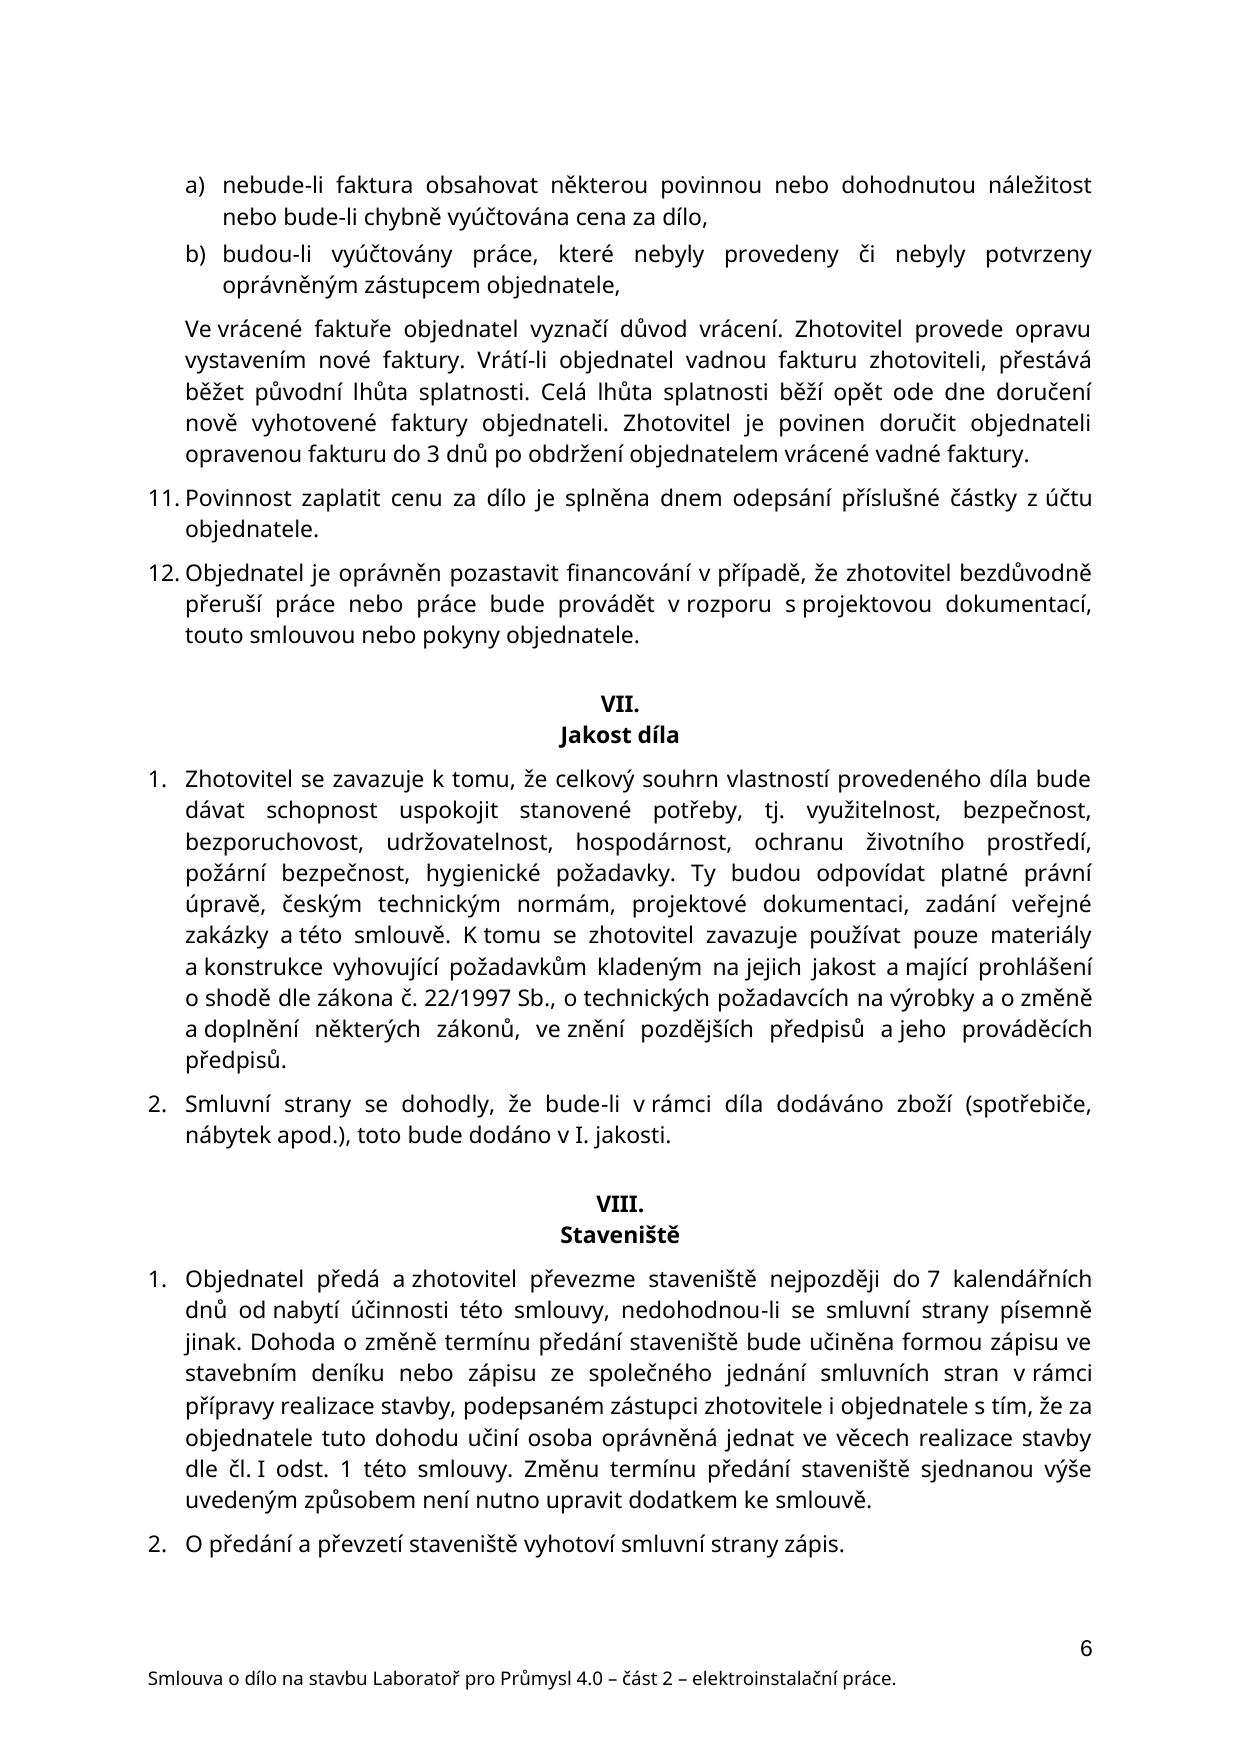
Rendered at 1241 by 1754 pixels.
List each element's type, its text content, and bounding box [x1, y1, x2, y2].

list Zhotovitel se zavazuje k tomu, že celkový souhrn vlastností provedeného díla bude dávat schopnost uspokojit stanovené potřeby, tj. využitelnost, bezpečnost, bezporuchovost, udržovatelnost, hospodárnost, ochranu životního prostředí, požární bezpečnost, hygienické požadavky. Ty budou odpovídat platné právní úpravě, českým technickým normám, projektové dokumentaci, zadání veřejné zakázky a této smlouvě. K tomu se zhotovitel zavazuje používat pouze materiály a konstrukce vyhovující požadavkům kladeným na jejich jakost a mající prohlášení o shodě dle zákona č. 22/1997 Sb., o technických požadavcích na výrobky a o změně a doplnění některých zákonů, ve znění pozdějších předpisů a jeho prováděcích předpisů. [148, 763, 1092, 1075]
list O předání a převzetí staveniště vyhotoví smluvní strany zápis. [148, 1528, 1092, 1559]
list Objednatel předá a zhotovitel převezme staveniště nejpozději do 7 kalendářních dnů od nabytí účinnosti této smlouvy, nedohodnou-li se smluvní strany písemně jinak. Dohoda o změně termínu předání staveniště bude učiněna formou zápisu ve stavebním deníku nebo zápisu ze společného jednání smluvních stran v rámci přípravy realizace stavby, podepsaném zástupci zhotovitele i objednatele s tím, že za objednatele tuto dohodu učiní osoba oprávněná jednat ve věcech realizace stavby dle čl. I odst. 1 této smlouvy. Změnu termínu předání staveniště sjednanou výše uvedeným způsobem není nutno upravit dodatkem ke smlouvě. [148, 1263, 1092, 1516]
list nebude-li faktura obsahovat některou povinnou nebo dohodnutou náležitost nebo bude-li chybně vyúčtována cena za dílo, [185, 169, 1092, 232]
text VII. Jakost díla [148, 688, 1092, 750]
text Ve vrácené faktuře objednatel vyznačí důvod vrácení. Zhotovitel provede opravu vystavením nové faktury. Vrátí-li objednatel vadnou fakturu zhotoviteli, přestává běžet původní lhůta splatnosti. Celá lhůta splatnosti běží opět ode dne doručení nově vyhotovené faktury objednateli. Zhotovitel je povinen doručit objednateli opravenou fakturu do 3 dnů po obdržení objednatelem vrácené vadné faktury. [185, 313, 1092, 469]
text VIII. Staveniště [148, 1188, 1092, 1250]
list Povinnost zaplatit cenu za dílo je splněna dnem odepsání příslušné částky z účtu objednatele. [148, 482, 1092, 544]
list Smluvní strany se dohodly, že bude-li v rámci díla dodáváno zboží (spotřebiče, nábytek apod.), toto bude dodáno v I. jakosti. [148, 1088, 1092, 1150]
list Objednatel je oprávněn pozastavit financování v případě, že zhotovitel bezdůvodně přeruší práce nebo práce bude provádět v rozporu s projektovou dokumentací, touto smlouvou nebo pokyny objednatele. [148, 557, 1092, 650]
list budou-li vyúčtovány práce, které nebyly provedeny či nebyly potvrzeny oprávněným zástupcem objednatele, [185, 238, 1092, 300]
